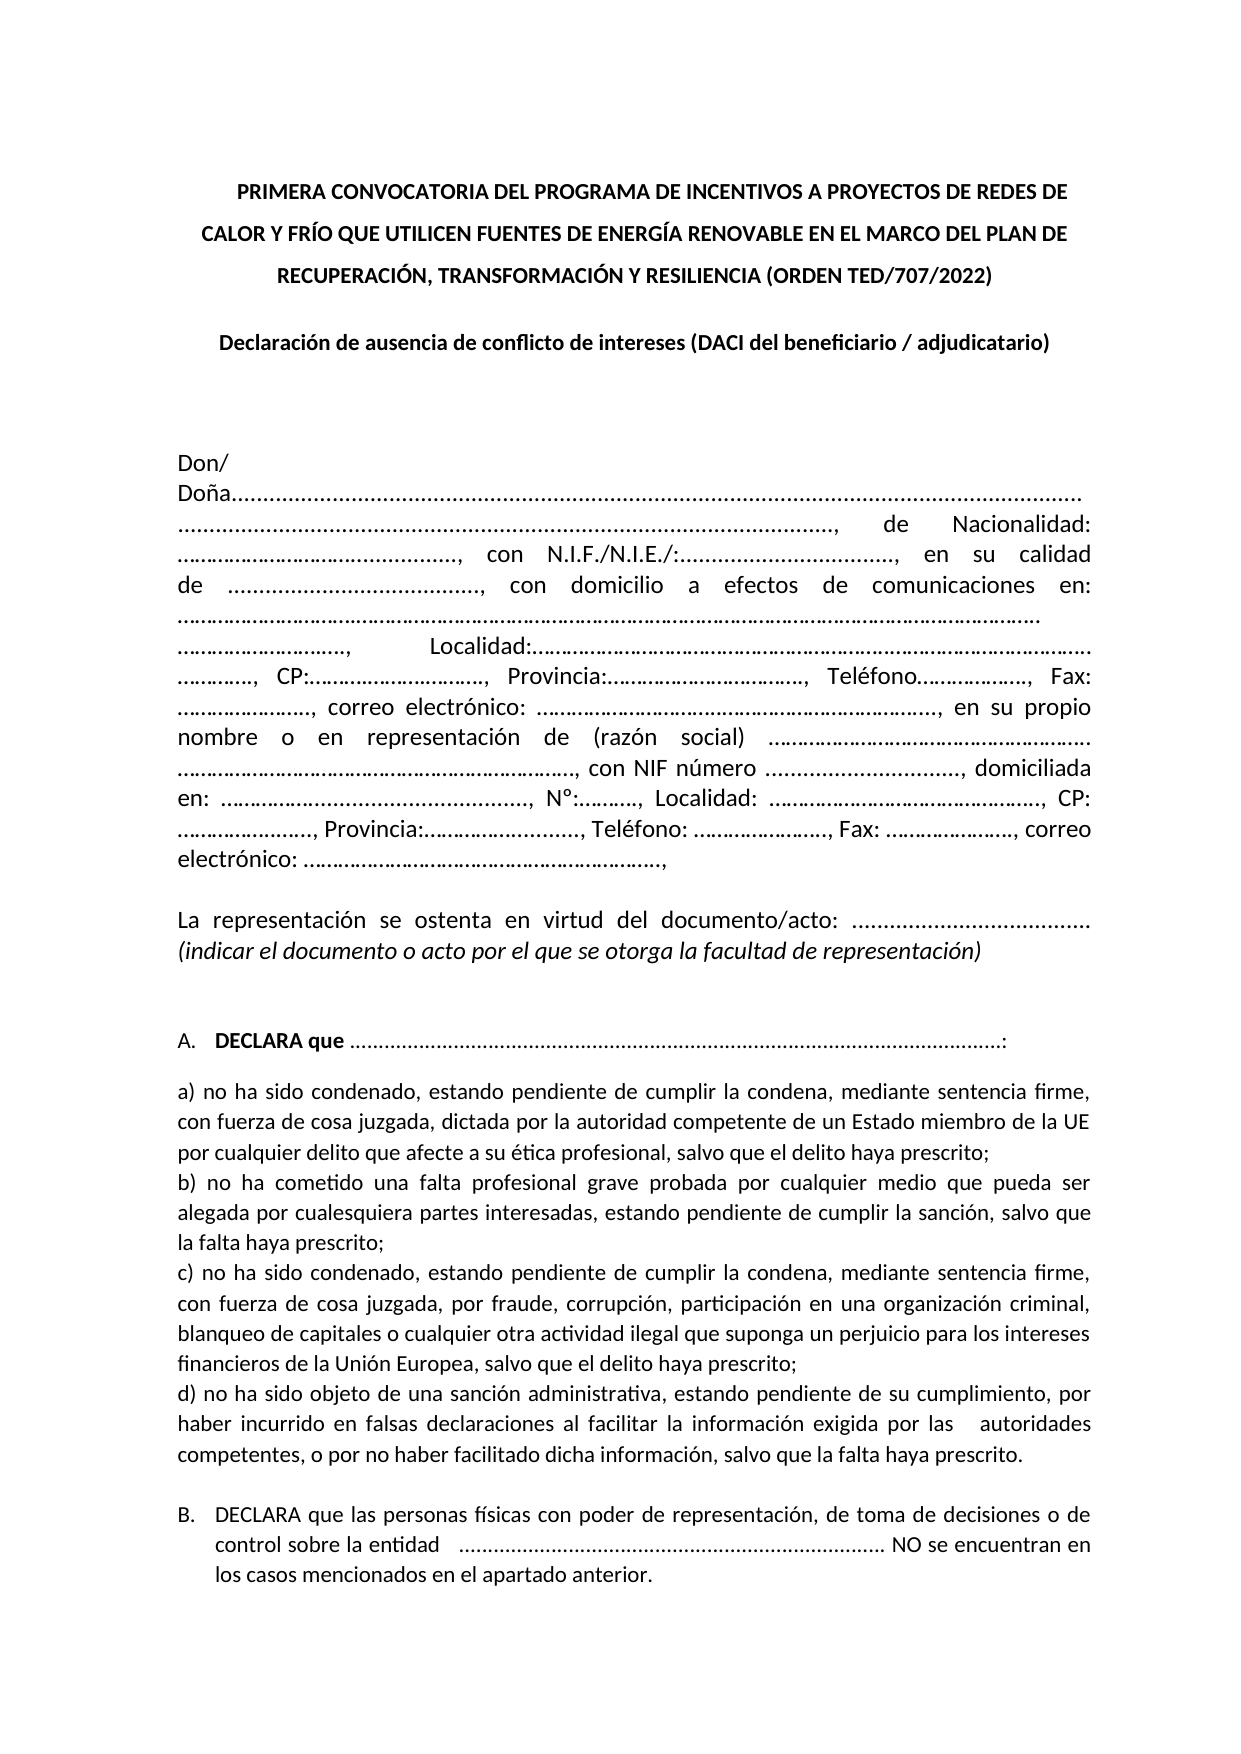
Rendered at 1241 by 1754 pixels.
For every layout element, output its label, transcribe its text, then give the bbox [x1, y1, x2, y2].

text La representación se ostenta en virtud del documento/acto: ...................................... (indicar el documento o acto por el que se otorga la facultad de representación) [177, 905, 1092, 966]
text c) no ha sido condenado, estando pendiente de cumplir la condena, mediante sentencia firme, con fuerza de cosa juzgada, por fraude, corrupción, participación en una organización criminal, blanqueo de capitales o cualquier otra actividad ilegal que suponga un perjuicio para los intereses financieros de la Unión Europea, salvo que el delito haya prescrito; [177, 1258, 1092, 1377]
text Declaración de ausencia de conflicto de intereses (DACI del beneficiario / adjudicatario) [177, 328, 1092, 356]
text d) no ha sido objeto de una sanción administrativa, estando pendiente de su cumplimiento, por haber incurrido en falsas declaraciones al facilitar la información exigida por las autoridades competentes, o por no haber facilitado dicha información, salvo que la falta haya prescrito. [177, 1379, 1092, 1468]
text Don/Doña....................................................................................................................................... ........................................................................................................, de Nacionalidad: …………………………................., con N.I.F./N.I.E./:.................................., en su calidad de ........................................, con domicilio a efectos de comunicaciones en:………………………….………………………………………………………………………………………………………..…………………….…., Localidad:……………………………………………………..……………………………..…………., CP:……….……….………., Provincia:……………………………., Teléfono………………., Fax:………………….., correo electrónico: …………………………..……………………………...., en su propio nombre o en representación de (razón social) ………………………………………………..……………………………………………………………, con NIF número ..............................., domiciliada en: ……………..................................., Nº:………., Localidad: ……………………………………….., CP: ……………..…..., Provincia:……………..........., Teléfono: ………………….., Fax: …………………., correo electrónico: …………………………………………………….., [177, 447, 1092, 874]
list DECLARA que las personas físicas con poder de representación, de toma de decisiones o de control sobre la entidad .......................................................................... NO se encuentran en los casos mencionados en el apartado anterior. [177, 1500, 1092, 1588]
text b) no ha cometido una falta profesional grave probada por cualquier medio que pueda ser alegada por cualesquiera partes interesadas, estando pendiente de cumplir la sanción, salvo que la falta haya prescrito; [177, 1168, 1092, 1256]
subtitle PRIMERA CONVOCATORIA DEL PROGRAMA DE INCENTIVOS A PROYECTOS DE REDES DE CALOR Y FRÍO QUE UTILICEN FUENTES DE ENERGÍA RENOVABLE EN EL MARCO DEL PLAN DE RECUPERACIÓN, TRANSFORMACIÓN Y RESILIENCIA (ORDEN TED/707/2022) [177, 177, 1092, 289]
list DECLARA que .................................................................................................................: [177, 1026, 1092, 1054]
text a) no ha sido condenado, estando pendiente de cumplir la condena, mediante sentencia firme, con fuerza de cosa juzgada, dictada por la autoridad competente de un Estado miembro de la UE por cualquier delito que afecte a su ética profesional, salvo que el delito haya prescrito; [177, 1077, 1092, 1166]
